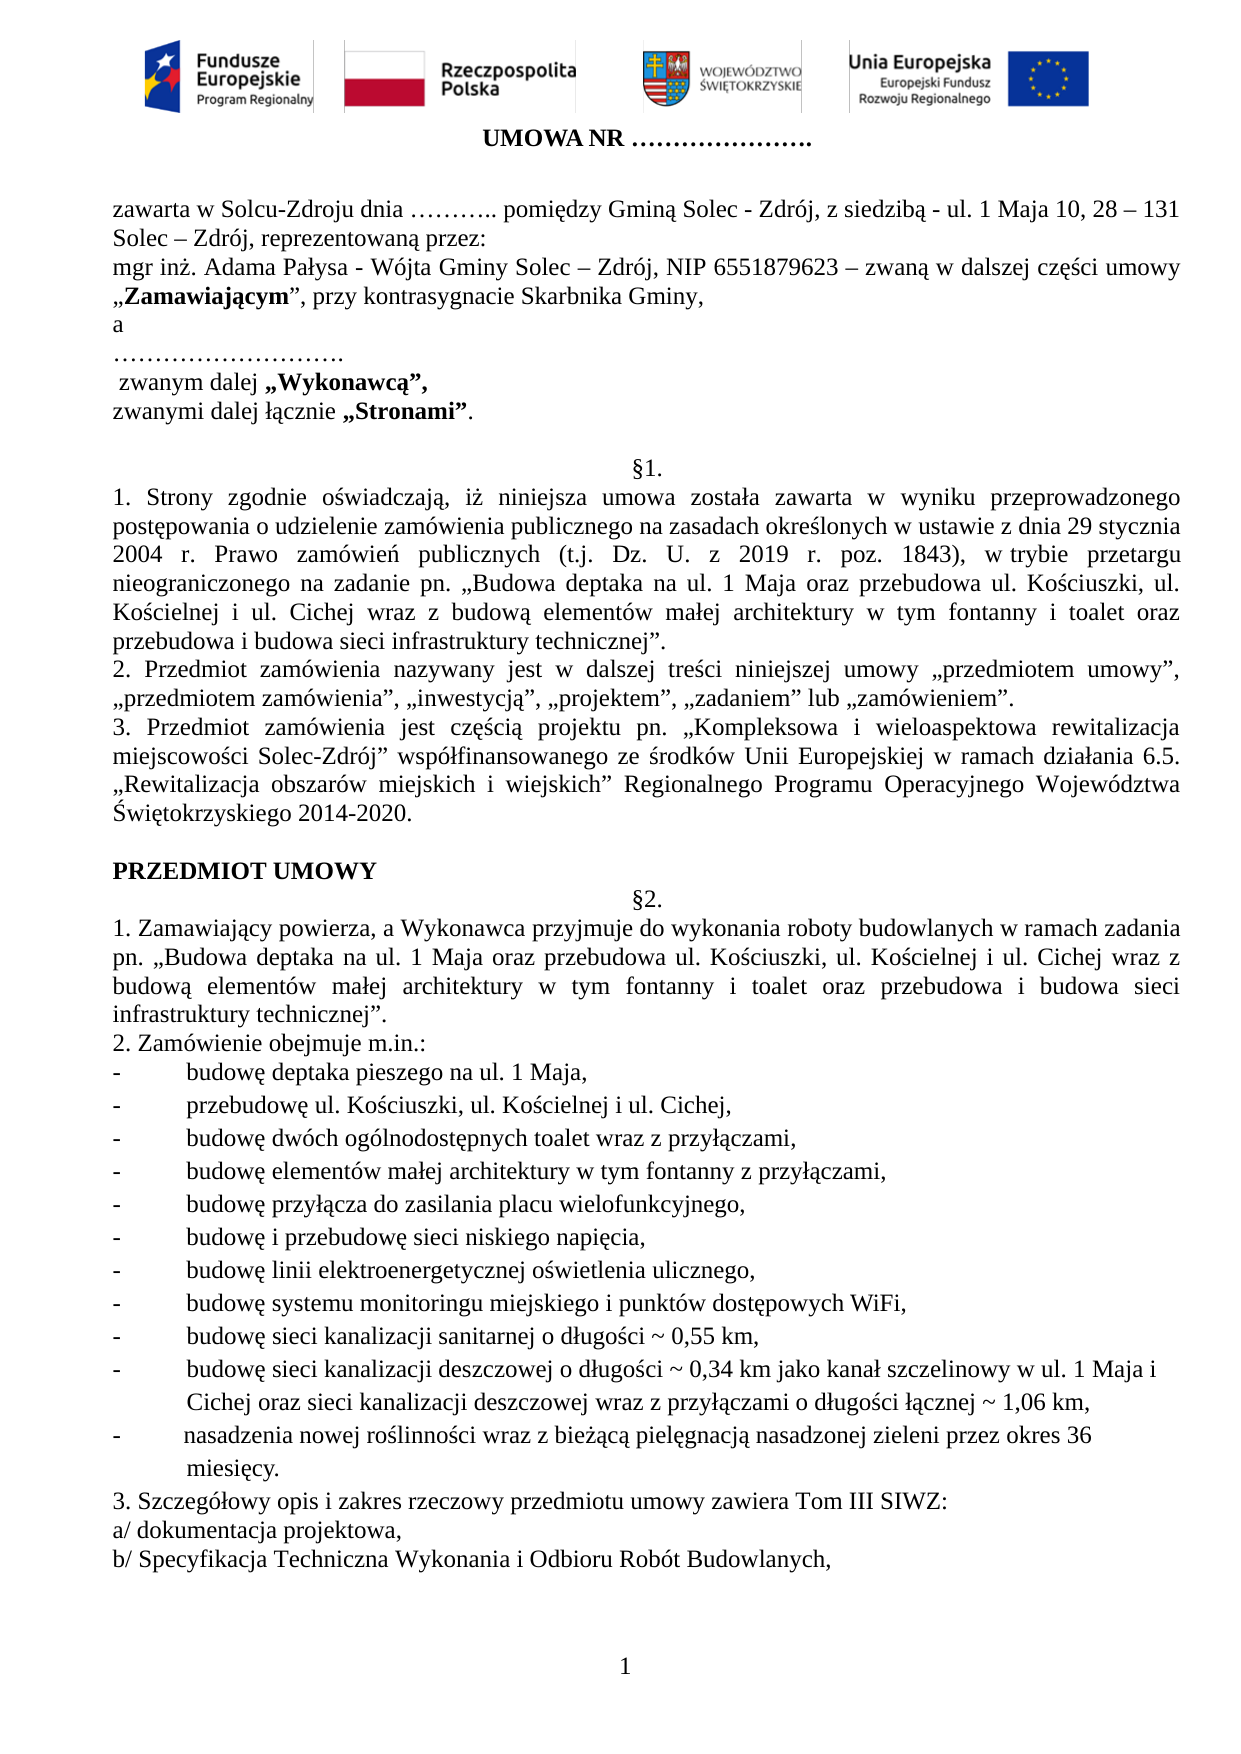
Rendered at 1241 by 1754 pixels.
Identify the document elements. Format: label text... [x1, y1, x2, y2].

text - budowę systemu monitoringu miejskiego i punktów dostępowych WiFi, [112, 1288, 1181, 1317]
text §2. [112, 884, 1181, 913]
text - budowę dwóch ogólnodostępnych toalet wraz z przyłączami, [112, 1123, 1181, 1152]
text - przebudowę ul. Kościuszki, ul. Kościelnej i ul. Cichej, [112, 1090, 1181, 1119]
text mgr inż. Adama Pałysa - Wójta Gminy Solec – Zdrój, NIP 6551879623 – zwaną w dalszej części umowy „Zamawiającym”, przy kontrasygnacie Skarbnika Gminy, [112, 252, 1181, 309]
text zawarta w Solcu-Zdroju dnia ……….. pomiędzy Gminą Solec - Zdrój, z siedzibą - ul. 1 Maja 10, 28 – 131 Solec – Zdrój, reprezentowaną przez: [112, 194, 1181, 252]
text - budowę przyłącza do zasilania placu wielofunkcyjnego, [112, 1189, 1181, 1218]
text zwanymi dalej łącznie „Stronami”. [112, 396, 1181, 424]
text 2. Zamówienie obejmuje m.in.: [112, 1028, 1181, 1057]
text PRZEDMIOT UMOWY [112, 856, 1181, 884]
text - budowę sieci kanalizacji deszczowej o długości ~ 0,34 km jako kanał szczelinowy w ul. 1 Maja i Cichej oraz sieci kanalizacji deszczowej wraz z przyłączami o długości łącznej ~ 1,06 km, [112, 1354, 1181, 1416]
text b/ Specyfikacja Techniczna Wykonania i Odbioru Robót Budowlanych, [112, 1544, 1181, 1573]
text - budowę sieci kanalizacji sanitarnej o długości ~ 0,55 km, [112, 1321, 1181, 1350]
title UMOWA NR …………………. [112, 123, 1181, 151]
text 1. Zamawiający powierza, a Wykonawca przyjmuje do wykonania roboty budowlanych w ramach zadania pn. „Budowa deptaka na ul. 1 Maja oraz przebudowa ul. Kościuszki, ul. Kościelnej i ul. Cichej wraz z budową elementów małej architektury w tym fontanny i toalet oraz przebudowa i budowa sieci infrastruktury technicznej”. [112, 913, 1181, 1028]
text - budowę elementów małej architektury w tym fontanny z przyłączami, [112, 1156, 1181, 1185]
text - budowę i przebudowę sieci niskiego napięcia, [112, 1222, 1181, 1251]
text 2. Przedmiot zamówienia nazywany jest w dalszej treści niniejszej umowy „przedmiotem umowy”, „przedmiotem zamówienia”, „inwestycją”, „projektem”, „zadaniem” lub „zamówieniem”. [112, 654, 1181, 712]
text 3. Szczegółowy opis i zakres rzeczowy przedmiotu umowy zawiera Tom III SIWZ: [112, 1486, 1181, 1515]
text 3. Przedmiot zamówienia jest częścią projektu pn. „Kompleksowa i wieloaspektowa rewitalizacja miejscowości Solec-Zdrój” współfinansowanego ze środków Unii Europejskiej w ramach działania 6.5. „Rewitalizacja obszarów miejskich i wiejskich” Regionalnego Programu Operacyjnego Województwa Świętokrzyskiego 2014-2020. [112, 712, 1181, 827]
picture [144, 40, 1089, 113]
text a [112, 309, 1181, 338]
text - budowę deptaka pieszego na ul. 1 Maja, [112, 1057, 1181, 1086]
text a/ dokumentacja projektowa, [112, 1515, 1181, 1544]
text - nasadzenia nowej roślinności wraz z bieżącą pielęgnacją nasadzonej zieleni przez okres 36 miesięcy. [112, 1420, 1181, 1482]
text - budowę linii elektroenergetycznej oświetlenia ulicznego, [112, 1255, 1181, 1284]
text §1. [112, 453, 1181, 482]
text 1. Strony zgodnie oświadczają, iż niniejsza umowa została zawarta w wyniku przeprowadzonego postępowania o udzielenie zamówienia publicznego na zasadach określonych w ustawie z dnia 29 stycznia 2004 r. Prawo zamówień publicznych (t.j. Dz. U. z 2019 r. poz. 1843), w trybie przetargu nieograniczonego na zadanie pn. „Budowa deptaka na ul. 1 Maja oraz przebudowa ul. Kościuszki, ul. Kościelnej i ul. Cichej wraz z budową elementów małej architektury w tym fontanny i toalet oraz przebudowa i budowa sieci infrastruktury technicznej”. [112, 482, 1181, 654]
text zwanym dalej „Wykonawcą”, [112, 367, 1181, 396]
text ………………………. [112, 338, 1181, 367]
